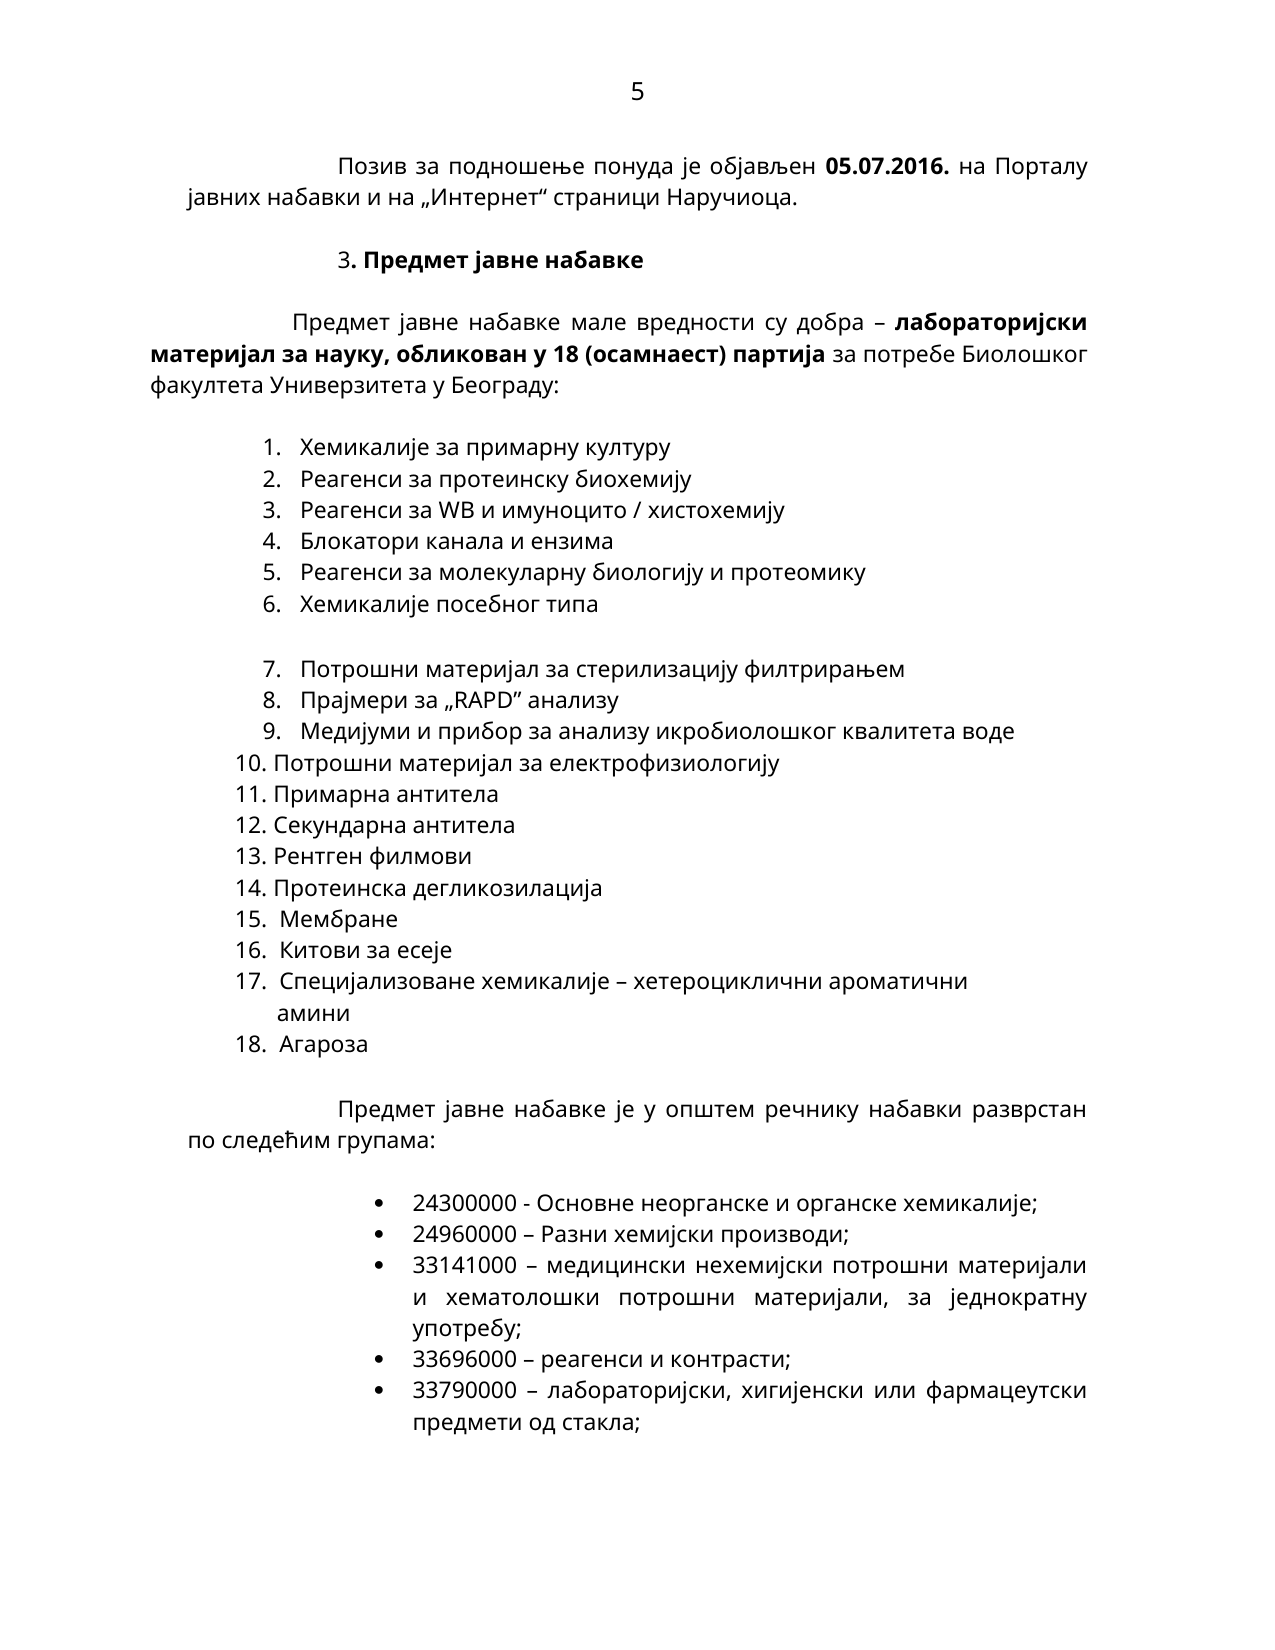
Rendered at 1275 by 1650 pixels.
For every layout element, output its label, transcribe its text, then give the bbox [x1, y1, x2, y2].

text 3. Предмет јавне набавке [187, 244, 1088, 275]
text 11. Примарна антитела [187, 778, 1088, 809]
list 33141000 – медицински нехемијски потрошни материјали и хематолошки потрошни материјали, за једнократну употребу; [375, 1249, 1088, 1343]
list 33696000 – реагенси и контрасти; [375, 1343, 1088, 1374]
text 12. Секундарна антитела [187, 809, 1088, 840]
list Хемикалије за примарну културу [262, 431, 1088, 462]
list Реагенси за протеинску биохемију [262, 462, 1088, 494]
list Прајмери за „RAPD” анализу [262, 684, 1088, 715]
text 18. Агароза [187, 1028, 1088, 1059]
list Реагенси за WB и имуноцито / хистохемију [262, 494, 1088, 525]
text Предмет јавне набавке је у општем речнику набавки разврстан по следећим групама: [187, 1093, 1088, 1156]
text 16. Китови за есеје [187, 934, 1088, 965]
list Блокатори канала и ензима [262, 525, 1088, 556]
text 10. Потрошни материјал за електрофизиологију [187, 747, 1088, 778]
list Хемикалије посебног типа [262, 587, 1088, 619]
list 33790000 – лабораторијски, хигијенски или фармацеутски предмети од стакла; [375, 1374, 1088, 1437]
text 13. Рентген филмови [187, 840, 1088, 872]
list Реагенси за молекуларну биологију и протеомику [262, 556, 1088, 587]
text Предмет јавне набавке мале вредности су добра – лабораторијски материјал за науку, обликован у 18 (осамнаест) партија за потребе Биолошког факултета Универзитета у Београду: [150, 306, 1088, 400]
list Потрошни материјал за стерилизацију филтрирањем [262, 653, 1088, 684]
text 17. Специјализоване хемикалије – хетероциклични ароматични [187, 965, 1088, 997]
text 14. Протеинска дегликозилација [187, 872, 1088, 903]
text амини [187, 997, 1088, 1028]
text Позив за подношење понуда је објављен 05.07.2016. на Порталу јавних набавки и на „Интернет“ страници Наручиоца. [187, 150, 1088, 212]
list 24960000 – Разни хемијски производи; [375, 1218, 1088, 1249]
list 24300000 - Основне неорганске и органске хемикалије; [375, 1187, 1088, 1218]
list Медијуми и прибор за анализу икробиолошког квалитета воде [262, 715, 1088, 747]
text 15. Мембране [187, 903, 1088, 934]
